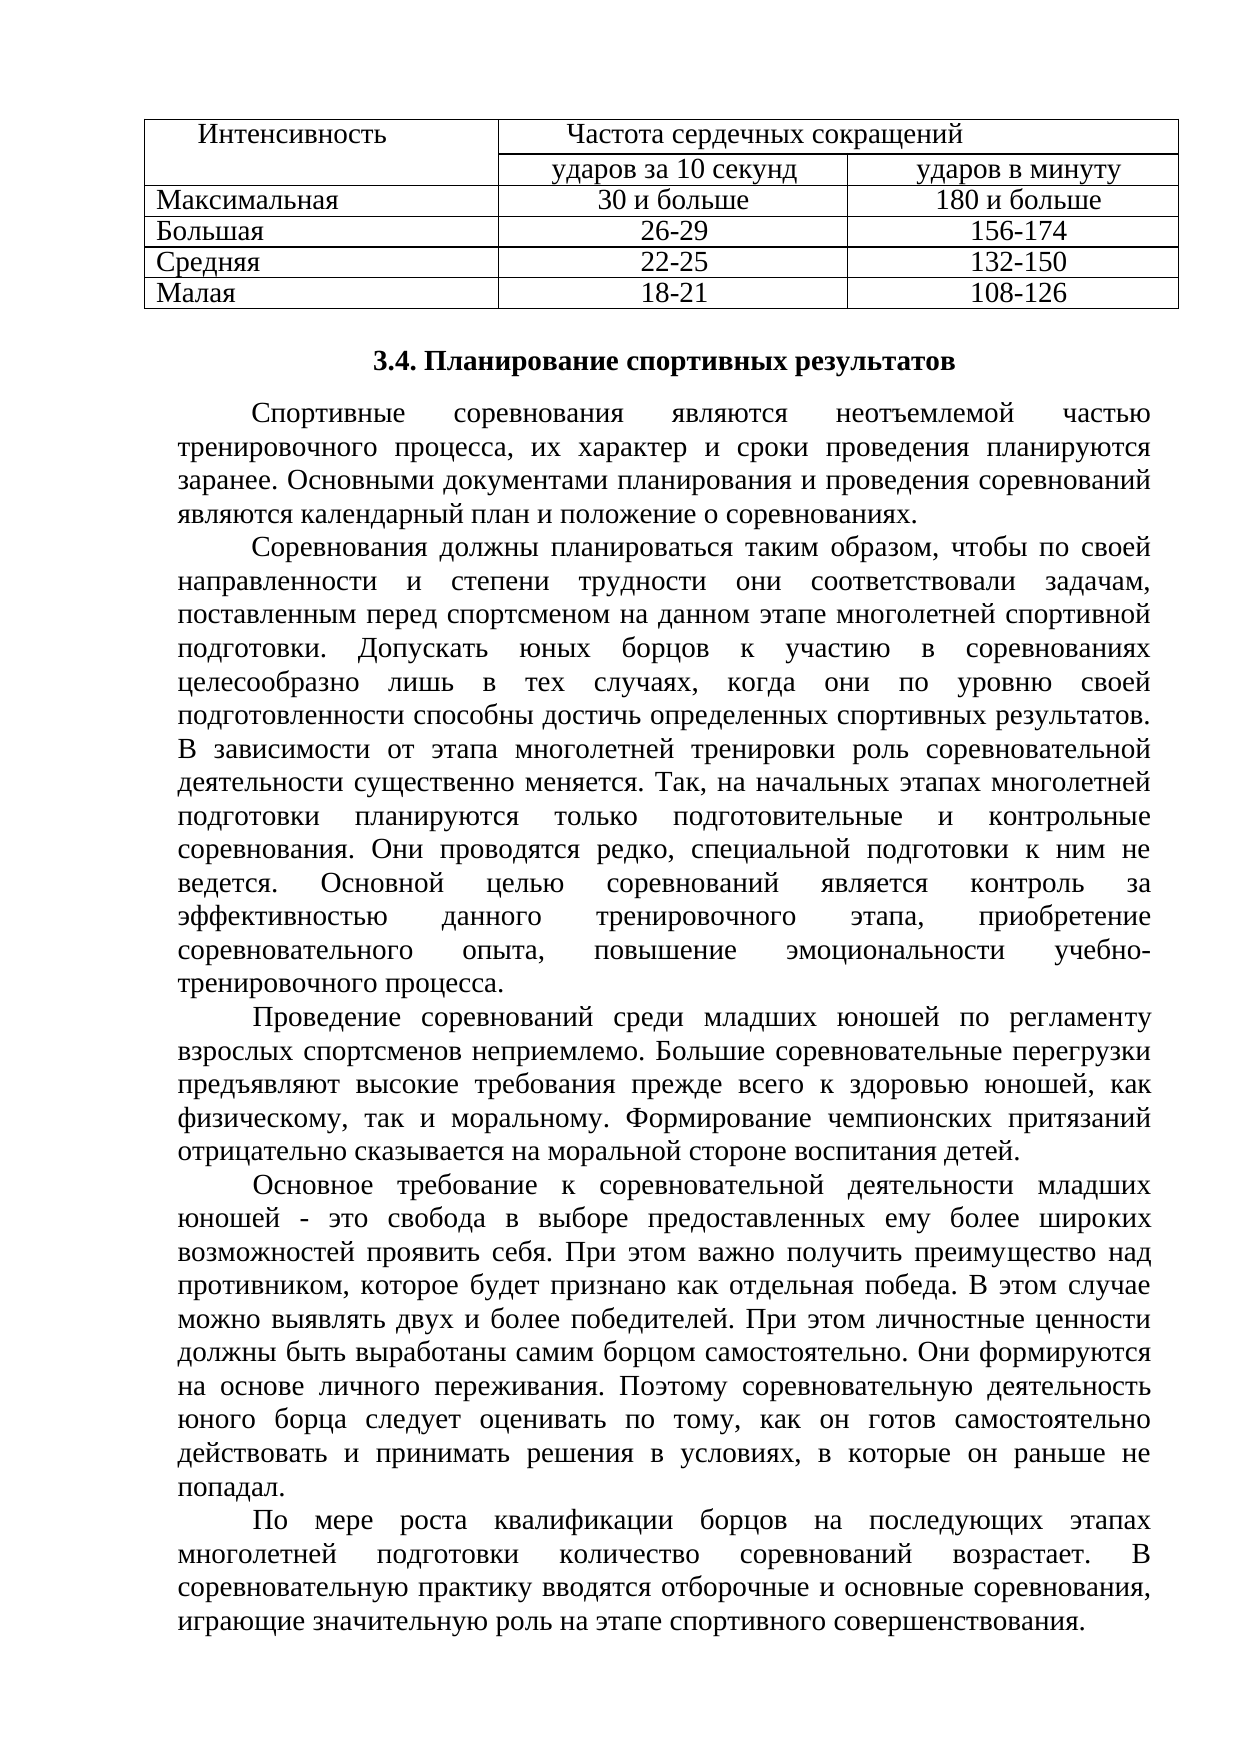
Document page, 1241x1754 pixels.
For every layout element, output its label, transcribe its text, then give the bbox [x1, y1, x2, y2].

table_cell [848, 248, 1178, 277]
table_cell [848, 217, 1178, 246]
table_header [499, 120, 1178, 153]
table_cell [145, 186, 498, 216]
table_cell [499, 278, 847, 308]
text 3.4. Планирование спортивных результатов [177, 343, 1152, 376]
text Основное требование к соревновательной деятельности младших юношей - это свобода в выборе предоставленных ему более широких возможностей проявить себя. При этом важно получить преимущество над противником, которое будет признано как отдельная победа. В этом случае можно выявлять двух и более победителей. При этом личностные ценности должны быть выработаны самим борцом самостоятельно. Они формируются на основе личного переживания. Поэтому соревновательную деятельность юного борца следует оценивать по тому, как он готов самостоятельно действовать и принимать решения в условиях, в которые он раньше не попадал. [177, 1167, 1152, 1502]
text Спортивные соревнования являются неотъемлемой частью тренировочного процесса, их характер и сроки проведения планируются заранее. Основными документами планирования и проведения соревнований являются календарный план и положение о соревнованиях. [177, 395, 1152, 529]
text Соревнования должны планироваться таким образом, чтобы по своей направленности и степени трудности они соответствовали задачам, поставленным перед спортсменом на данном этапе многолетней спортивной подготовки. Допускать юных борцов к участию в соревнованиях целесообразно лишь в тех случаях, когда они по уровню своей подготовленности способны достичь определенных спортивных результатов. В зависимости от этапа многолетней тренировки роль соревновательной деятельности существенно меняется. Так, на начальных этапах многолетней подготовки планируются только подготовительные и контрольные соревнования. Они проводятся редко, специальной подготовки к ним не ведется. Основной целью соревнований является контроль за эффективностью данного тренировочного этапа, приобретение соревновательного опыта, повышение эмоциональности учебно-тренировочного процесса. [177, 529, 1152, 999]
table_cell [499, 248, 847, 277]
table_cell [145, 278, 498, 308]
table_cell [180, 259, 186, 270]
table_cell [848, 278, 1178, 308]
text Проведение соревнований среди младших юношей по регламенту взрослых спортсменов неприемлемо. Большие соревновательные перегрузки предъявляют высокие требования прежде всего к здоровью юношей, как физическому, так и моральному. Формирование чемпионских притязаний отрицательно сказывается на моральной стороне воспитания детей. [177, 999, 1152, 1167]
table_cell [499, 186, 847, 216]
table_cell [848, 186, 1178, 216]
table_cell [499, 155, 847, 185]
text По мере роста квалификации борцов на последующих этапах многолетней подготовки количество соревнований возрастает. В соревновательную практику вводятся отборочные и основные соревнования, играющие значительную роль на этапе спортивного совершенствования. [177, 1502, 1152, 1636]
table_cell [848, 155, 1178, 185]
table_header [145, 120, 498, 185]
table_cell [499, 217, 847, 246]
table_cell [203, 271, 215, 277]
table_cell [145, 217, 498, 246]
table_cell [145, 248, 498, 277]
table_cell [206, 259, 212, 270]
